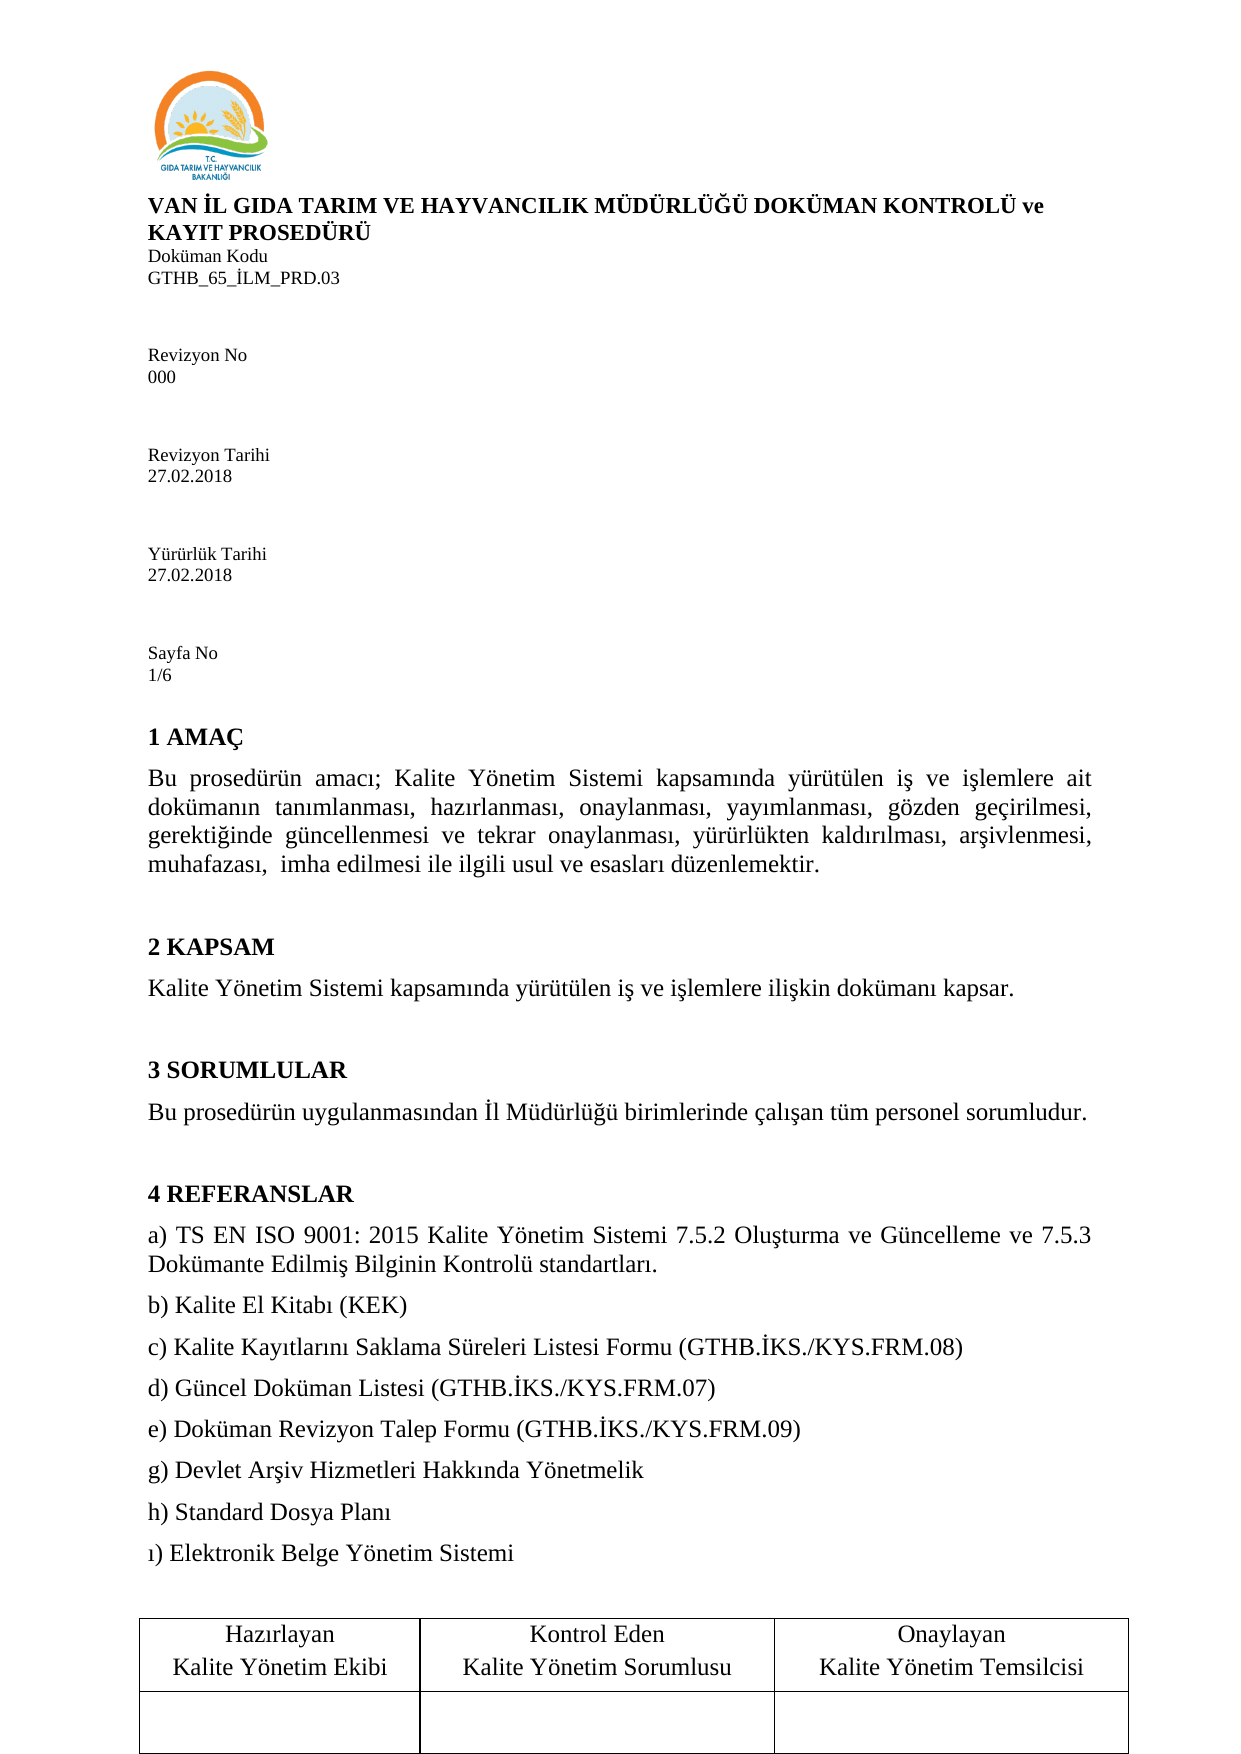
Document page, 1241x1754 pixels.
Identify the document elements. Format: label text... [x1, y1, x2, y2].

text b) Kalite El Kitabı (KEK) [148, 1290, 1093, 1319]
text a) TS EN ISO 9001: 2015 Kalite Yönetim Sistemi 7.5.2 Oluşturma ve Güncelleme ve 7.5.3 Dokümante Edilmiş Bilginin Kontrolü standartları. [148, 1220, 1093, 1278]
text Bu prosedürün uygulanmasından İl Müdürlüğü birimlerinde çalışan tüm personel sorumludur. [148, 1097, 1093, 1125]
text 4 REFERANSLAR [148, 1179, 1093, 1208]
text Bu prosedürün amacı; Kalite Yönetim Sistemi kapsamında yürütülen iş ve işlemlere ait dokümanın tanımlanması, hazırlanması, onaylanması, yayımlanması, gözden geçirilmesi, gerektiğinde güncellenmesi ve tekrar onaylanması, yürürlükten kaldırılması, arşivlenmesi, muhafazası, imha edilmesi ile ilgili usul ve esasları düzenlemektir. [148, 763, 1093, 878]
text g) Devlet Arşiv Hizmetleri Hakkında Yönetmelik [148, 1455, 1093, 1484]
text 1 AMAÇ [148, 722, 1093, 750]
text 2 KAPSAM [148, 932, 1093, 960]
text 3 SORUMLULAR [148, 1055, 1093, 1084]
text c) Kalite Kayıtlarını Saklama Süreleri Listesi Formu (GTHB.İKS./KYS.FRM.08) [148, 1332, 1093, 1360]
picture [147, 59, 275, 193]
text d) Güncel Doküman Listesi (GTHB.İKS./KYS.FRM.07) [148, 1373, 1093, 1402]
text ı) Elektronik Belge Yönetim Sistemi [148, 1538, 1093, 1567]
text Kalite Yönetim Sistemi kapsamında yürütülen iş ve işlemlere ilişkin dokümanı kapsar. [148, 973, 1093, 1002]
text h) Standard Dosya Planı [148, 1497, 1093, 1525]
text e) Doküman Revizyon Talep Formu (GTHB.İKS./KYS.FRM.09) [148, 1414, 1093, 1443]
